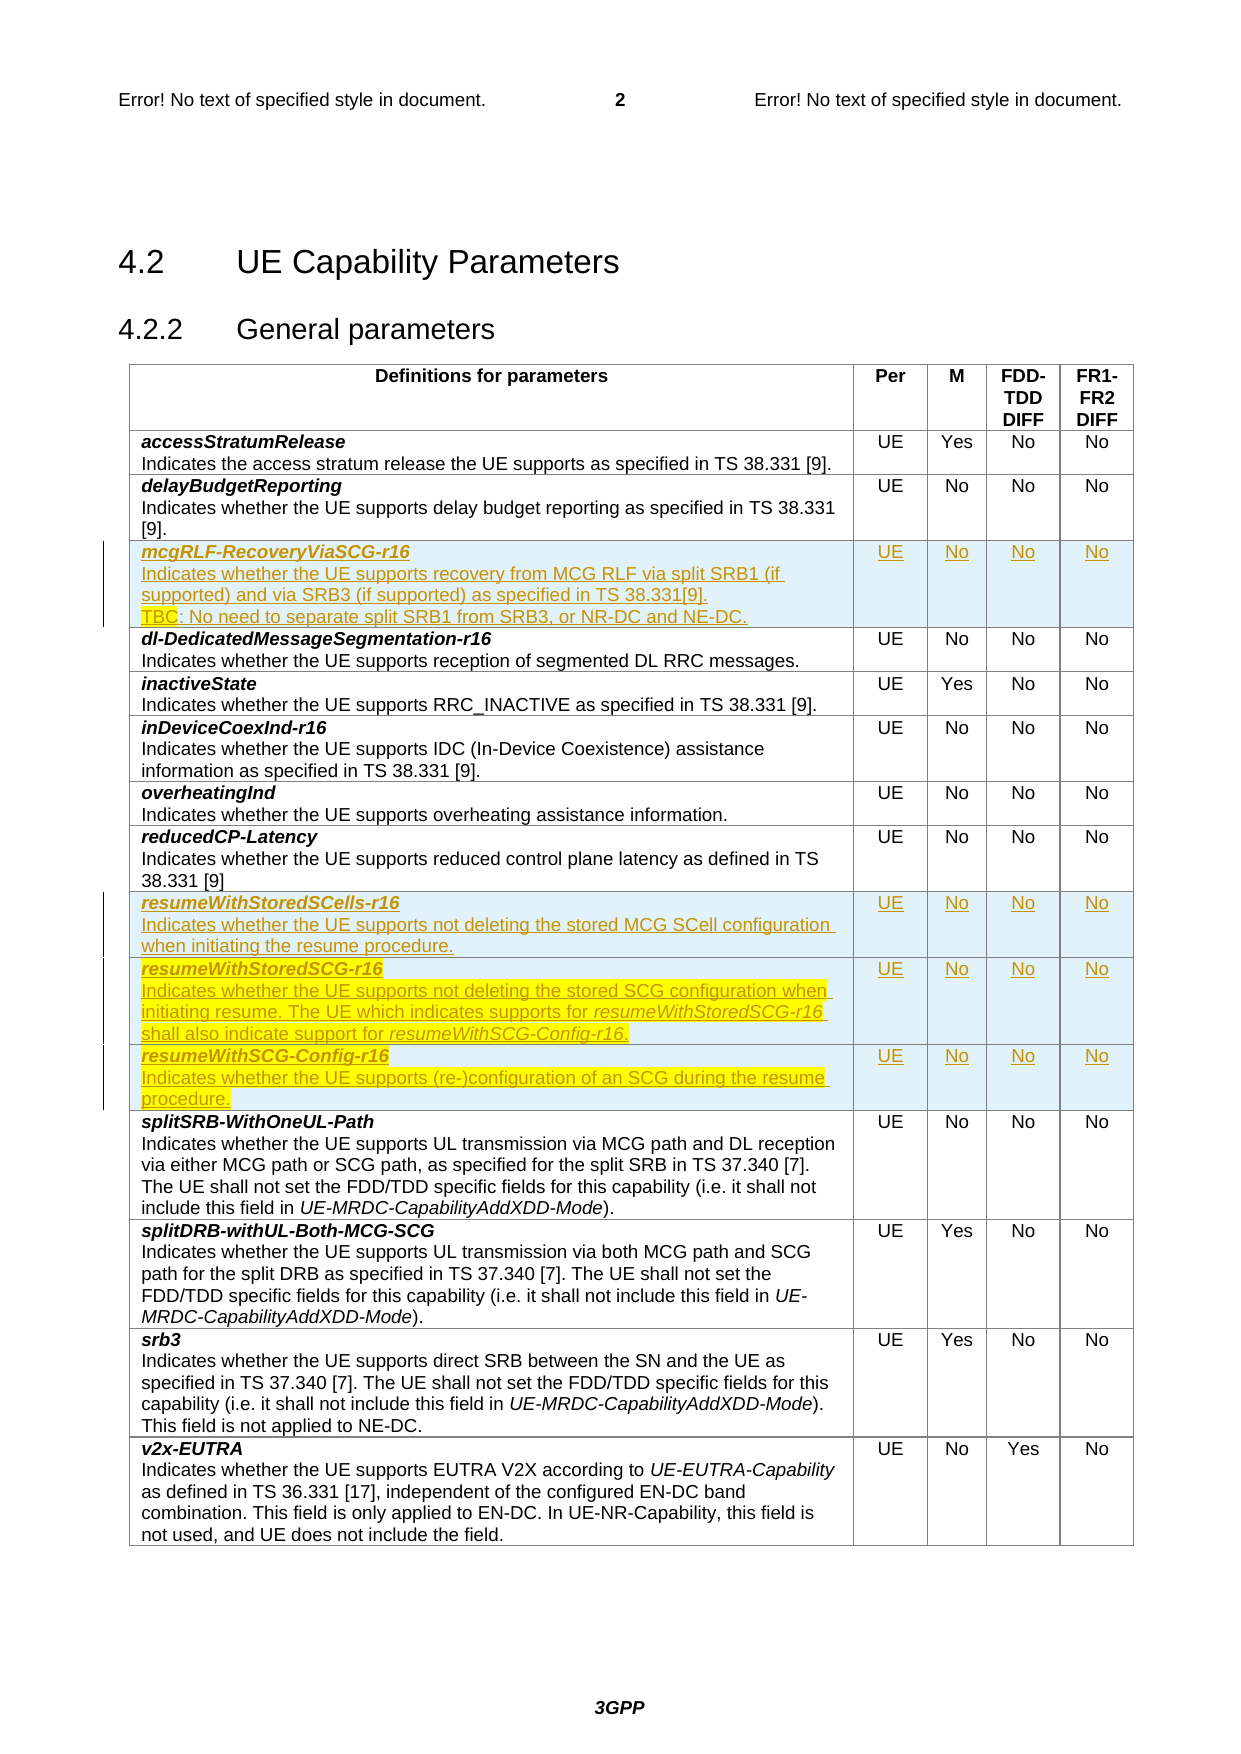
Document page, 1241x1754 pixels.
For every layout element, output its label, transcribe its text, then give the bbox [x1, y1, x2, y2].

subtitle 4.2.2 General parameters [118, 312, 1122, 345]
table_cell No [987, 1329, 1059, 1436]
table_cell delayBudgetReporting Indicates whether the UE supports delay budget reporting as specified in TS 38.331 [9]. [130, 475, 853, 540]
table_cell No [987, 672, 1059, 715]
table_cell Yes [987, 1438, 1059, 1545]
table_cell inDeviceCoexInd-r16 Indicates whether the UE supports IDC (In-Device Coexistence) assistance information as specified in TS 38.331 [9]. [130, 716, 853, 781]
table_cell No [1061, 431, 1133, 474]
table_cell No [987, 782, 1059, 825]
table_header FR1-FR2 DIFF [1061, 365, 1133, 430]
table_cell No [928, 782, 986, 825]
table_cell No [1061, 628, 1133, 671]
table_cell No [987, 431, 1059, 474]
table_cell No [1061, 716, 1133, 781]
table_cell No [987, 475, 1059, 540]
table_cell No [1061, 1111, 1133, 1219]
table_cell accessStratumRelease Indicates the access stratum release the UE supports as specified in TS 38.331 [9]. [130, 431, 853, 474]
table_cell No [987, 716, 1059, 781]
table_cell No [928, 1438, 986, 1545]
table_cell No [987, 1220, 1059, 1327]
table_cell No [987, 826, 1059, 891]
table_cell UE [854, 672, 927, 715]
table_cell reducedCP-Latency Indicates whether the UE supports reduced control plane latency as defined in TS 38.331 [9] [130, 826, 853, 891]
table_cell UE [854, 826, 927, 891]
table_cell No [928, 826, 986, 891]
table_cell No [928, 1111, 986, 1219]
table_cell UE [854, 628, 927, 671]
table_cell UE [854, 716, 927, 781]
table_cell UE [854, 1220, 927, 1327]
table_header Definitions for parameters [130, 365, 853, 430]
table_cell UE [854, 782, 927, 825]
table_cell UE [854, 1438, 927, 1545]
table_cell overheatingInd Indicates whether the UE supports overheating assistance information. [130, 782, 853, 825]
table_cell Yes [928, 431, 986, 474]
table_cell UE [854, 475, 927, 540]
table_cell splitDRB-withUL-Both-MCG-SCG Indicates whether the UE supports UL transmission via both MCG path and SCG path for the split DRB as specified in TS 37.340 [7]. The UE shall not set the FDD/TDD specific fields for this capability (i.e. it shall not include this field in UE-MRDC-CapabilityAddXDD-Mode). [130, 1220, 853, 1327]
table_cell srb3 Indicates whether the UE supports direct SRB between the SN and the UE as specified in TS 37.340 [7]. The UE shall not set the FDD/TDD specific fields for this capability (i.e. it shall not include this field in UE-MRDC-CapabilityAddXDD-Mode). This field is not applied to NE-DC. [130, 1329, 853, 1436]
table_cell No [1061, 475, 1133, 540]
table_cell Yes [928, 672, 986, 715]
table_cell No [928, 475, 986, 540]
table_header M [928, 365, 986, 430]
table_cell dl-DedicatedMessageSegmentation-r16 Indicates whether the UE supports reception of segmented DL RRC messages. [130, 628, 853, 671]
table_cell No [1061, 826, 1133, 891]
table_cell No [987, 628, 1059, 671]
table_cell No [928, 716, 986, 781]
table_cell inactiveState Indicates whether the UE supports RRC_INACTIVE as specified in TS 38.331 [9]. [130, 672, 853, 715]
table_cell No [987, 1111, 1059, 1219]
table_cell v2x-EUTRA Indicates whether the UE supports EUTRA V2X according to UE-EUTRA-Capability as defined in TS 36.331 [17], independent of the configured EN-DC band combination. This field is only applied to EN-DC. In UE-NR-Capability, this field is not used, and UE does not include the field. [130, 1438, 853, 1545]
table_cell splitSRB-WithOneUL-Path Indicates whether the UE supports UL transmission via MCG path and DL reception via either MCG path or SCG path, as specified for the split SRB in TS 37.340 [7]. The UE shall not set the FDD/TDD specific fields for this capability (i.e. it shall not include this field in UE-MRDC-CapabilityAddXDD-Mode). [130, 1111, 853, 1219]
subtitle 4.2 UE Capability Parameters [118, 242, 1122, 281]
table_cell UE [854, 431, 927, 474]
table_header FDD-TDD DIFF [987, 365, 1059, 430]
table_cell No [1061, 672, 1133, 715]
table_cell No [1061, 782, 1133, 825]
table_cell No [928, 628, 986, 671]
table_cell Yes [928, 1329, 986, 1436]
table_cell UE [854, 1329, 927, 1436]
table_cell UE [854, 1111, 927, 1219]
table_cell No [1061, 1329, 1133, 1436]
table_cell No [1061, 1438, 1133, 1545]
table_cell No [1061, 1220, 1133, 1327]
table_header Per [854, 365, 927, 430]
table_cell Yes [928, 1220, 986, 1327]
